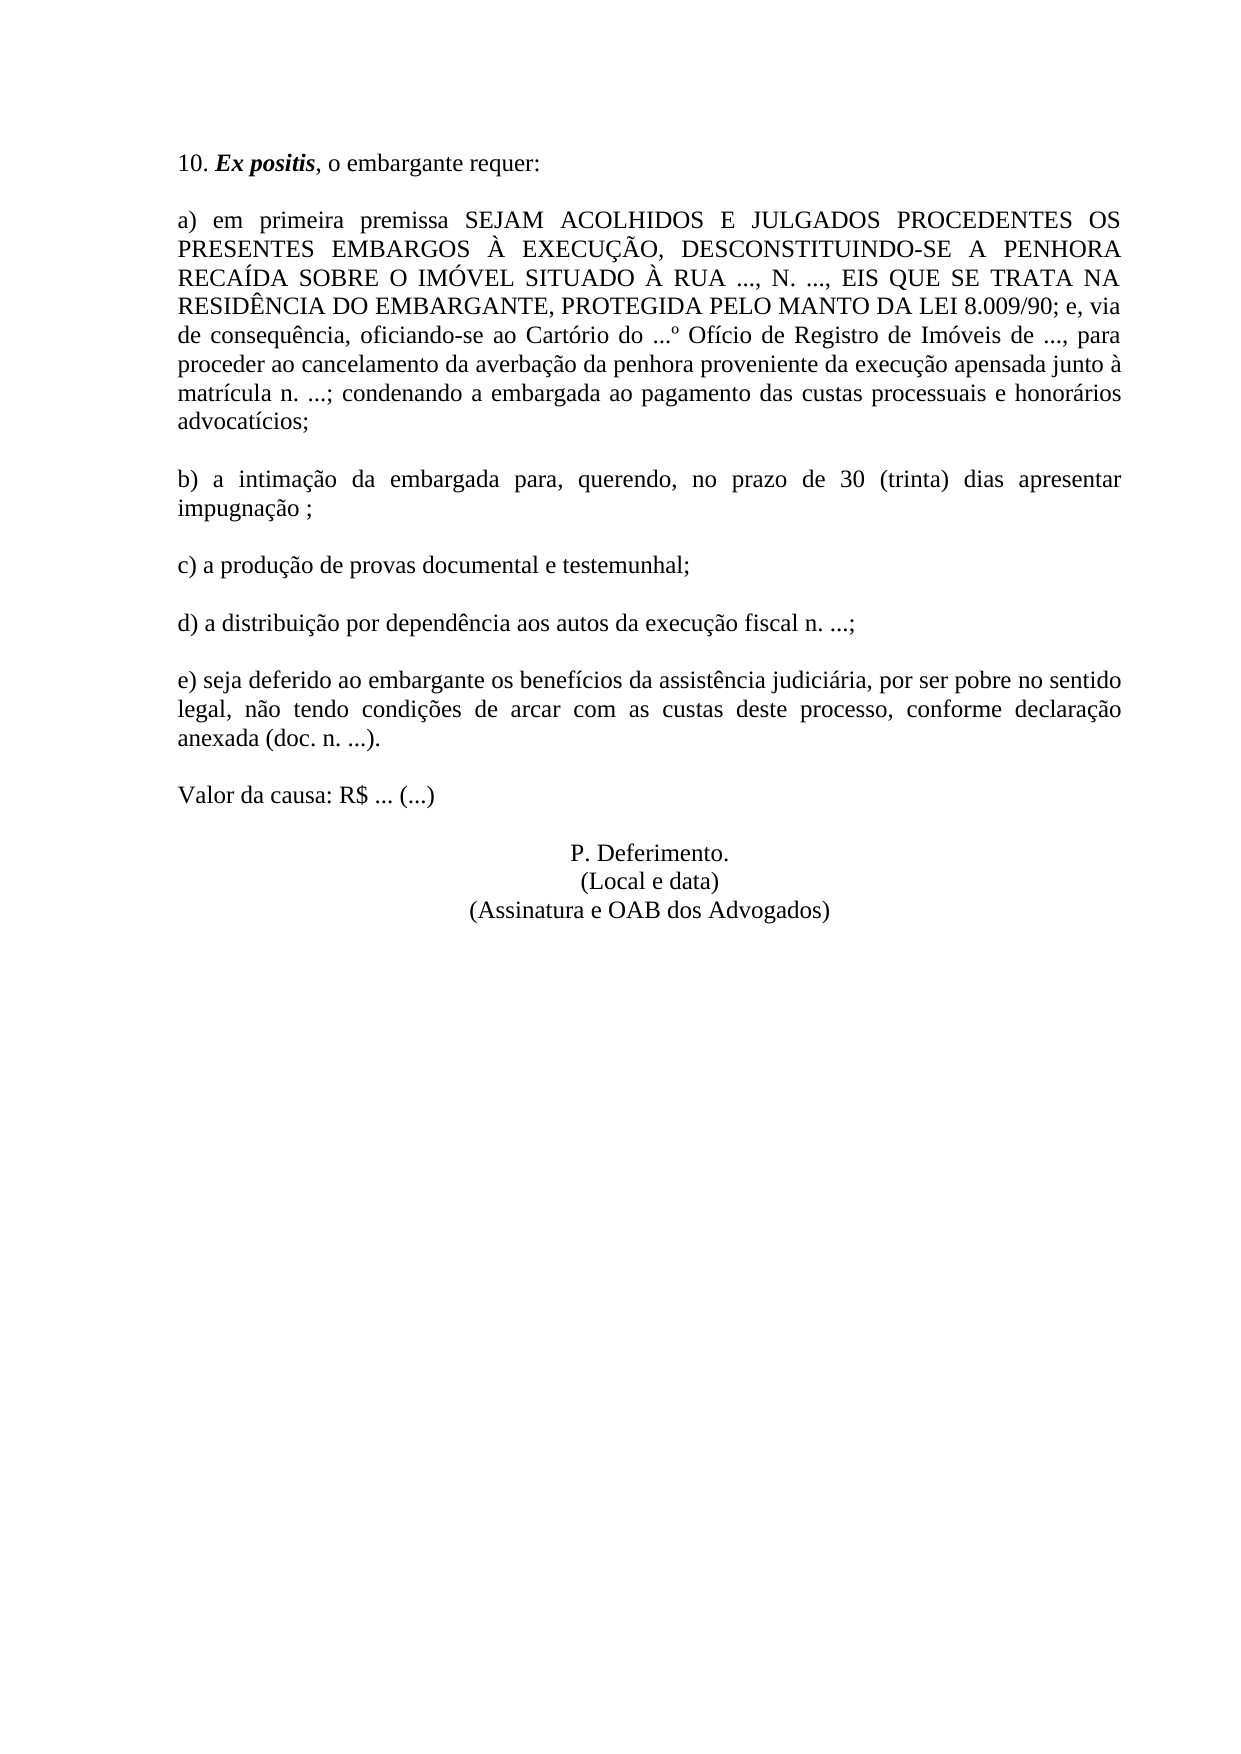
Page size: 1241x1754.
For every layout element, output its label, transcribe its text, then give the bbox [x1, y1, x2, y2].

text b) a intimação da embargada para, querendo, no prazo de 30 (trinta) dias apresentar impugnação ; [177, 464, 1122, 521]
text 10. Ex positis, o embargante requer: [177, 148, 1122, 176]
text d) a distribuição por dependência aos autos da execução fiscal n. ...; [177, 608, 1122, 636]
text c) a produção de provas documental e testemunhal; [177, 550, 1122, 579]
text P. Deferimento. [177, 838, 1122, 866]
text (Assinatura e OAB dos Advogados) [177, 895, 1122, 924]
text (Local e data) [177, 866, 1122, 895]
text e) seja deferido ao embargante os benefícios da assistência judiciária, por ser pobre no sentido legal, não tendo condições de arcar com as custas deste processo, conforme declaração anexada (doc. n. ...). [177, 665, 1122, 751]
text Valor da causa: R$ ... (...) [177, 780, 1122, 809]
text a) em primeira premissa SEJAM ACOLHIDOS E JULGADOS PROCEDENTES OS PRESENTES EMBARGOS À EXECUÇÃO, DESCONSTITUINDO-SE A PENHORA RECAÍDA SOBRE O IMÓVEL SITUADO À RUA ..., N. ..., EIS QUE SE TRATA NA RESIDÊNCIA DO EMBARGANTE, PROTEGIDA PELO MANTO DA LEI 8.009/90; e, via de consequência, oficiando-se ao Cartório do ...º Ofício de Registro de Imóveis de ..., para proceder ao cancelamento da averbação da penhora proveniente da execução apensada junto à matrícula n. ...; condenando a embargada ao pagamento das custas processuais e honorários advocatícios; [177, 205, 1122, 435]
